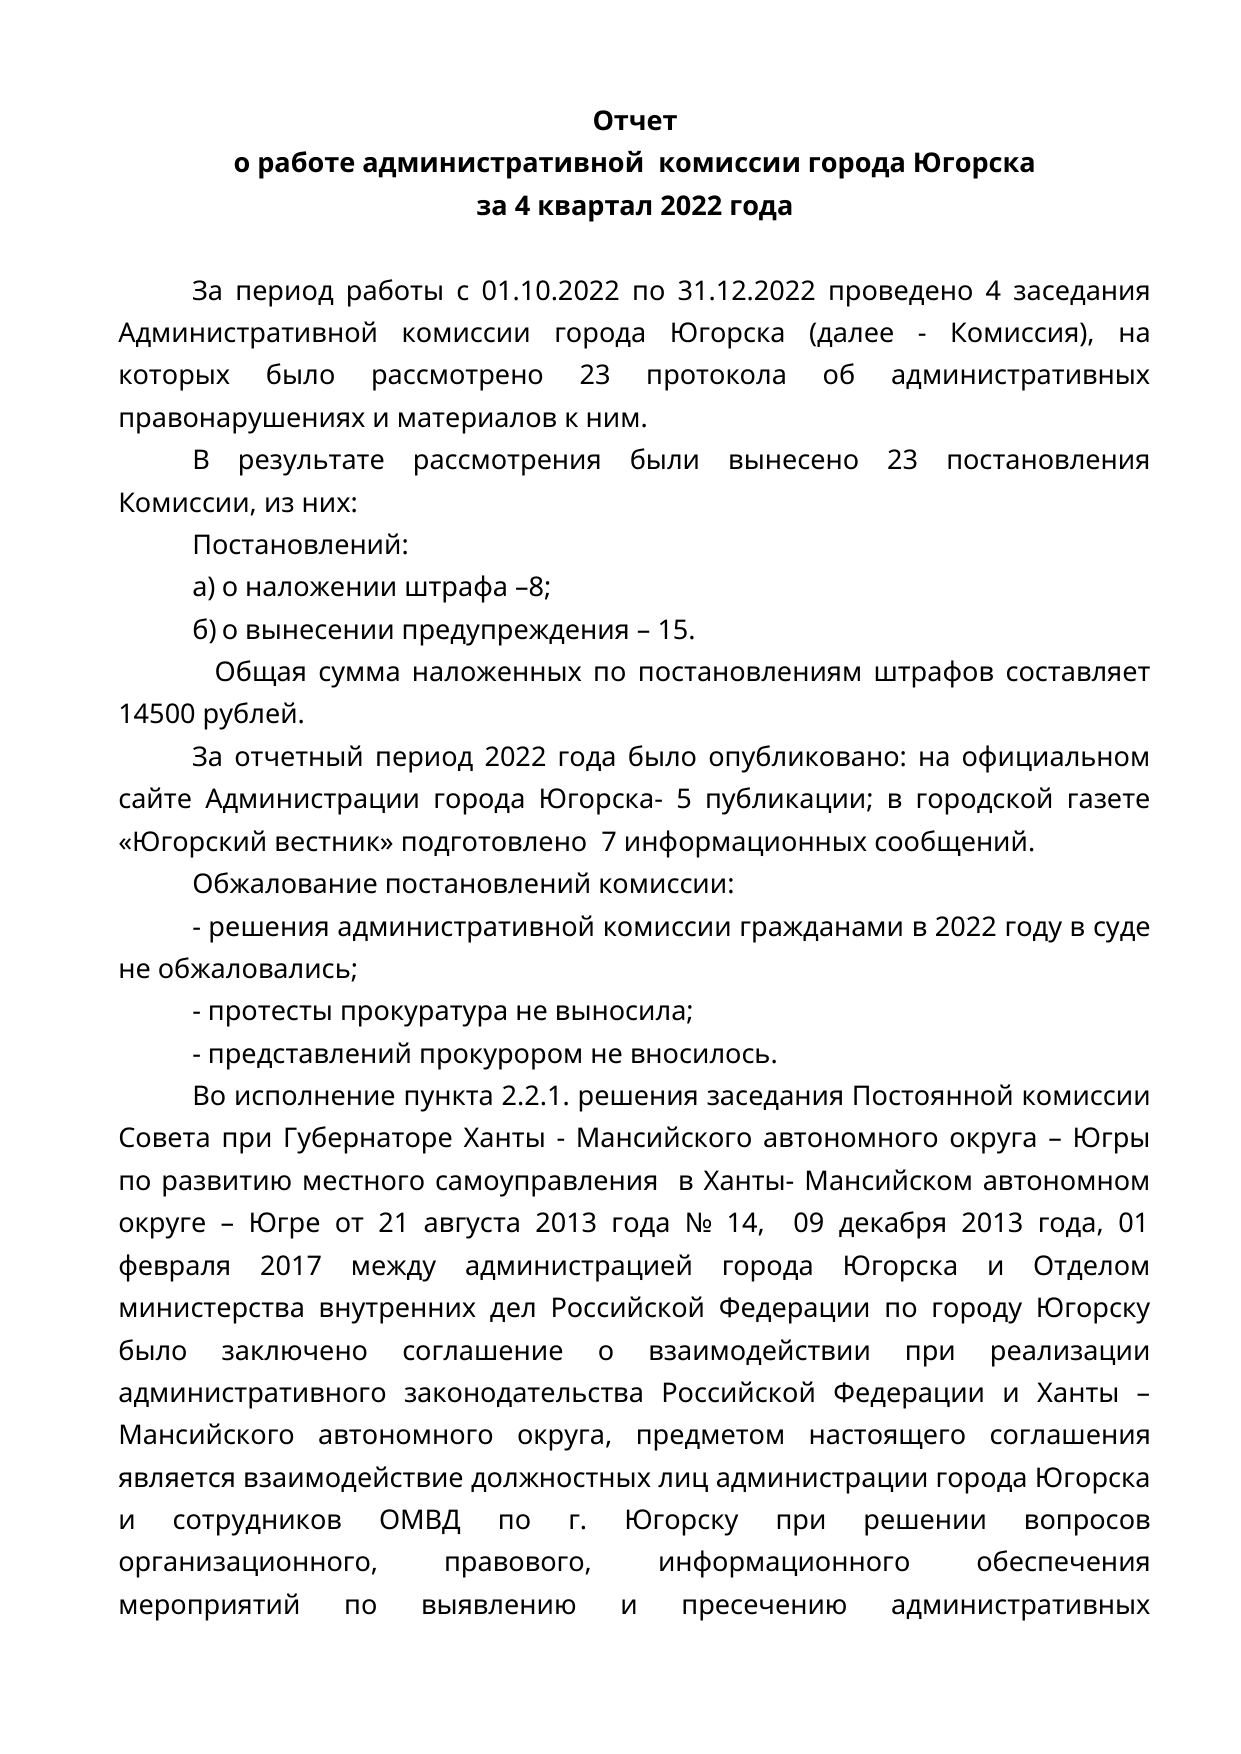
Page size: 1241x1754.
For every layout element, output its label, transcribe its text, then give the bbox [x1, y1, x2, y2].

text За период работы с 01.10.2022 по 31.12.2022 проведено 4 заседания Административной комиссии города Югорска (далее - Комиссия), на которых было рассмотрено 23 протокола об административных правонарушениях и материалов к ним. [118, 271, 1152, 435]
text о работе административной комиссии города Югорска [118, 144, 1152, 181]
text б) о вынесении предупреждения – 15. [118, 610, 1152, 647]
text В результате рассмотрения были вынесено 23 постановления Комиссии, из них: [118, 441, 1152, 520]
text Обжалование постановлений комиссии: [118, 864, 1152, 901]
text за 4 квартал 2022 года [118, 186, 1152, 223]
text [118, 1077, 1152, 1622]
text Постановлений: [118, 525, 1152, 562]
text - протесты прокуратура не выносила; [118, 992, 1152, 1029]
text Отчет [118, 101, 1152, 138]
text - решения административной комиссии гражданами в 2022 году в суде не обжаловались; [118, 907, 1152, 986]
text - представлений прокурором не вносилось. [118, 1034, 1152, 1071]
text Общая сумма наложенных по постановлениям штрафов составляет 14500 рублей. [118, 653, 1152, 732]
text За отчетный период 2022 года было опубликовано: на официальном сайте Администрации города Югорска- 5 публикации; в городской газете «Югорский вестник» подготовлено 7 информационных сообщений. [118, 737, 1152, 859]
text а) о наложении штрафа –8; [118, 568, 1152, 605]
